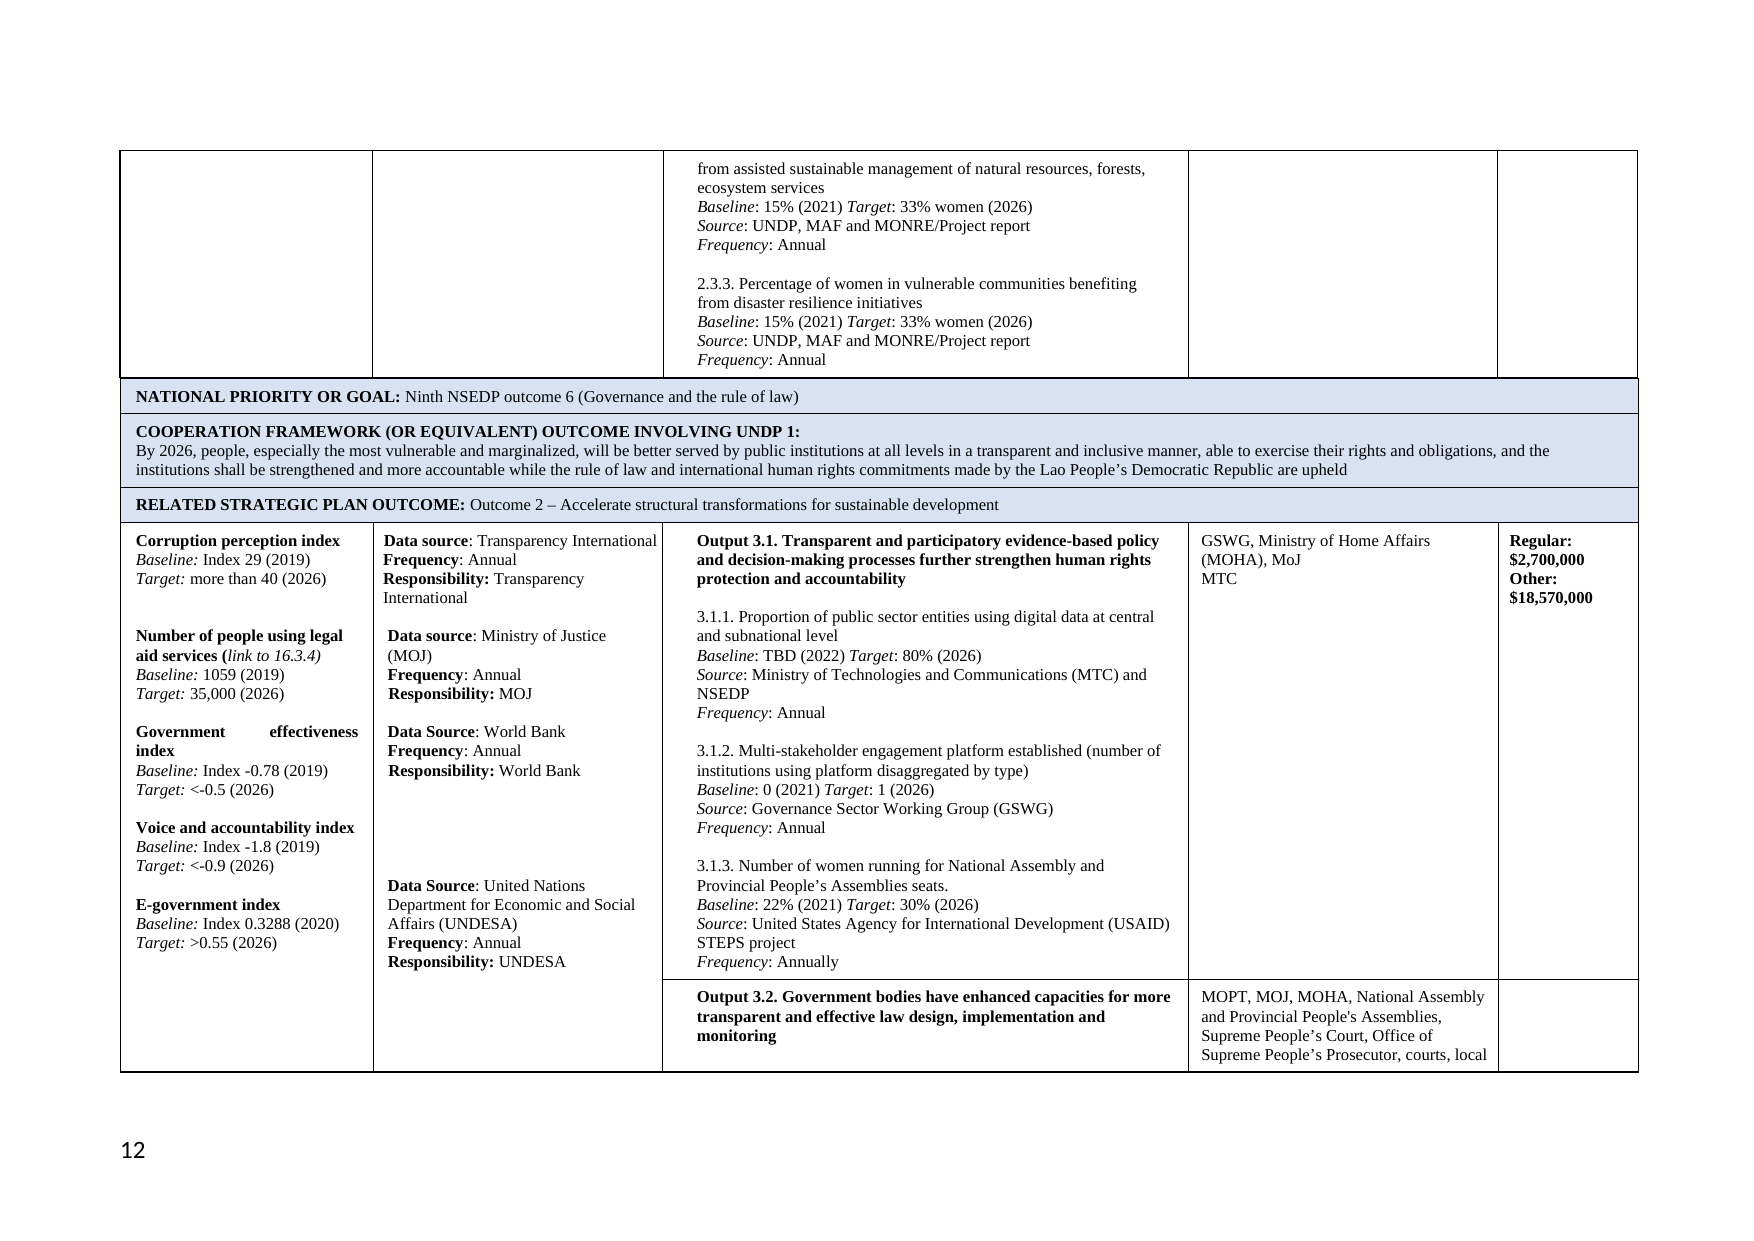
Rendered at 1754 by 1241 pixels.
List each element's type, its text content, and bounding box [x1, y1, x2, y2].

table_cell Data source: Transparency International Frequency: Annual Responsibility: Transparency International Data source: Ministry of Justice (MOJ) Frequency: Annual Responsibility: MOJ Data Source: World Bank Frequency: Annual Responsibility: World Bank Data Source: United Nations Department for Economic and Social Affairs (UNDESA) Frequency: Annual Responsibility: UNDESA [374, 523, 662, 1071]
table_cell [1499, 980, 1638, 1071]
table_cell Output 3.1. Transparent and participatory evidence-based policy and decision-making processes further strengthen human rights protection and accountability 3.1.1. Proportion of public sector entities using digital data at central and subnational level Baseline: TBD (2022) Target: 80% (2026) Source: Ministry of Technologies and Communications (MTC) and NSEDP Frequency: Annual 3.1.2. Multi-stakeholder engagement platform established (number of institutions using platform disaggregated by type) Baseline: 0 (2021) Target: 1 (2026) Source: Governance Sector Working Group (GSWG) Frequency: Annual 3.1.3. Number of women running for National Assembly and Provincial People’s Assemblies seats. Baseline: 22% (2021) Target: 30% (2026) Source: United States Agency for International Development (USAID) STEPS project Frequency: Annually [663, 523, 1188, 979]
table_cell Regular: $2,700,000 Other: $18,570,000 [1499, 523, 1638, 979]
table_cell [663, 980, 1188, 1071]
table_cell Corruption perception index Baseline: Index 29 (2019) Target: more than 40 (2026) Number of people using legal aid services (link to 16.3.4) Baseline: 1059 (2019) Target: 35,000 (2026) Government effectiveness index Baseline: Index -0.78 (2019) Target: <-0.5 (2026) Voice and accountability index Baseline: Index -1.8 (2019) Target: <-0.9 (2026) E-government index Baseline: Index 0.3288 (2020) Target: >0.55 (2026) [121, 523, 373, 1071]
table_cell GSWG, Ministry of Home Affairs (MOHA), MoJ MTC [1189, 523, 1498, 979]
table_cell RELATED STRATEGIC PLAN OUTCOME: Outcome 2 – Accelerate structural transformations for sustainable development [121, 488, 1638, 522]
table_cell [1189, 151, 1497, 377]
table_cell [1189, 980, 1498, 1071]
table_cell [664, 151, 1188, 377]
table_header NATIONAL PRIORITY OR GOAL: Ninth NSEDP outcome 6 (Governance and the rule of law) [121, 379, 1638, 413]
table_cell [121, 151, 372, 377]
table_cell COOPERATION FRAMEWORK (OR EQUIVALENT) OUTCOME INVOLVING UNDP 1: By 2026, people, especially the most vulnerable and marginalized, will be better served by public institutions at all levels in a transparent and inclusive manner, able to exercise their rights and obligations, and the institutions shall be strengthened and more accountable while the rule of law and international human rights commitments made by the Lao People’s Democratic Republic are upheld [121, 414, 1638, 487]
table_cell [373, 151, 663, 377]
